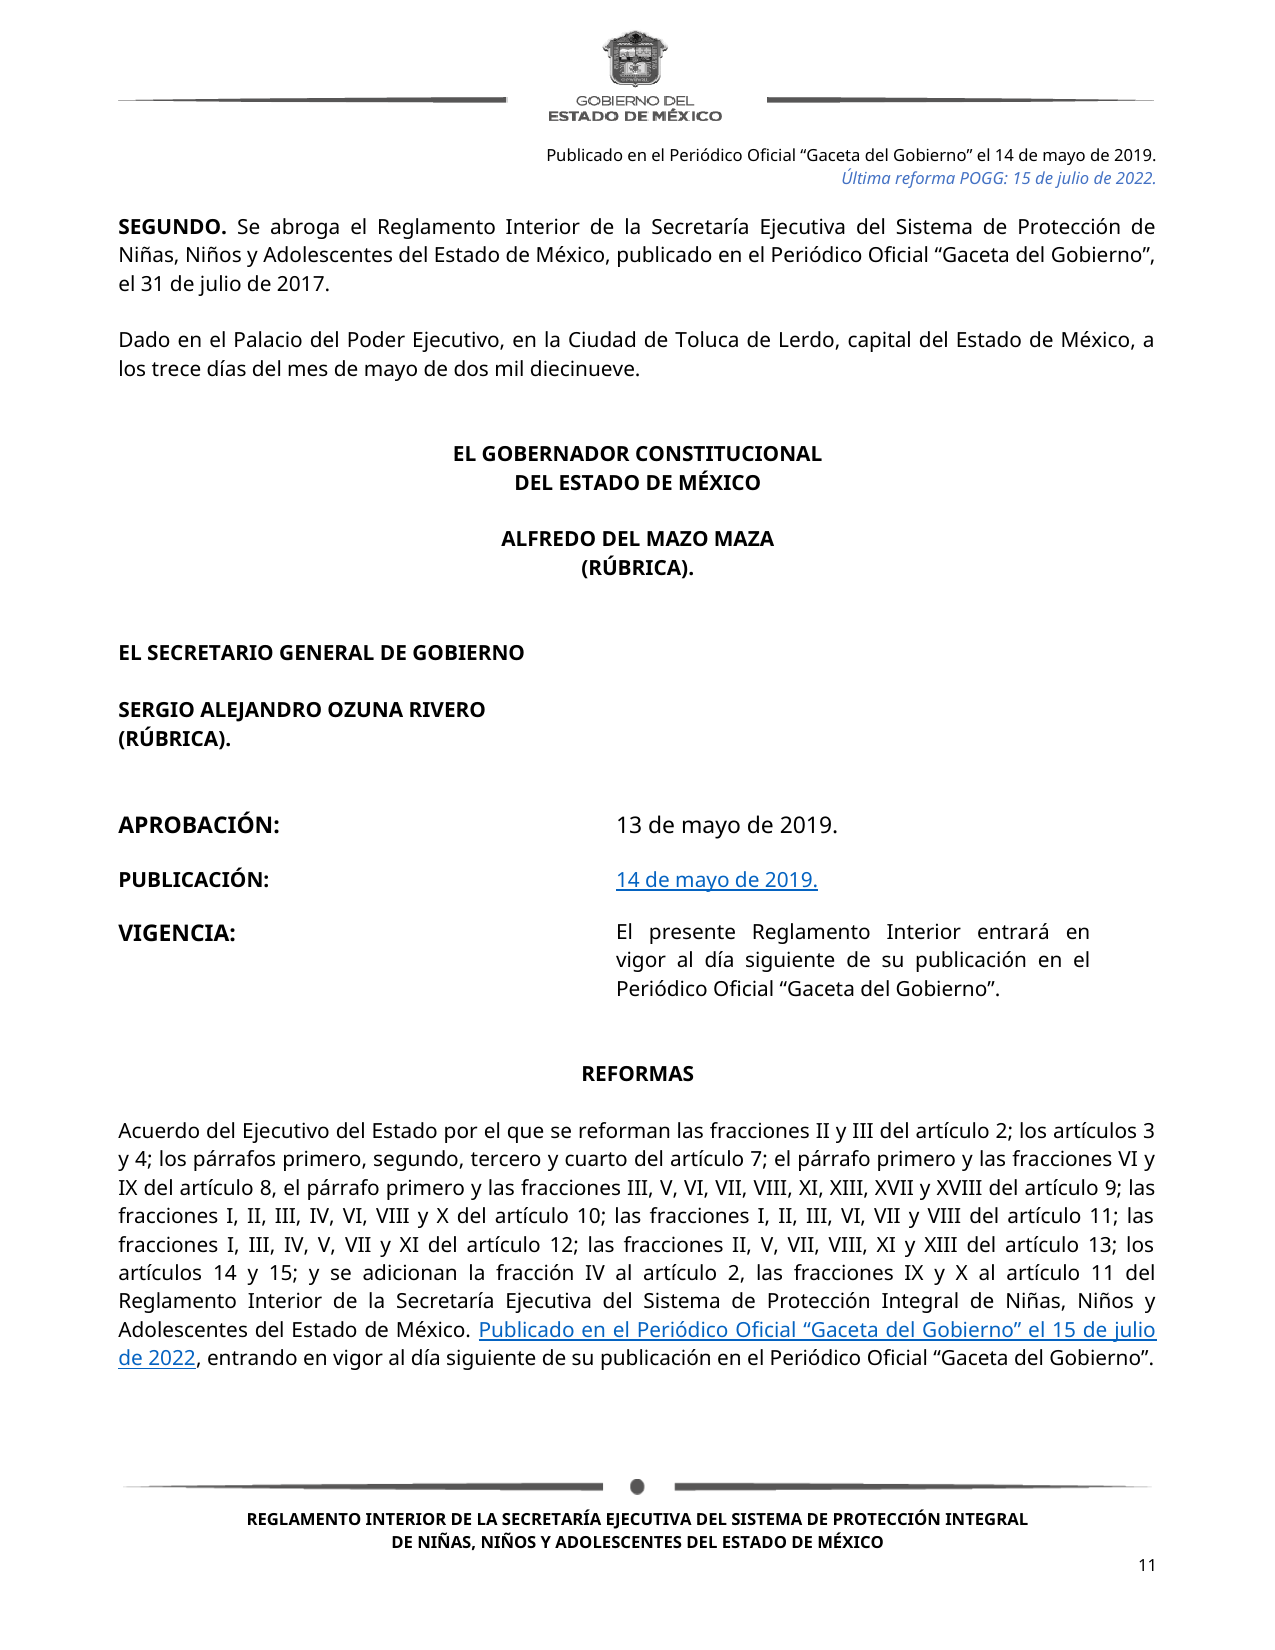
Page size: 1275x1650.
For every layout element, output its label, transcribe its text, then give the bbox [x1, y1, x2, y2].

table_cell 14 de mayo de 2019. [605, 865, 1102, 917]
text SERGIO ALEJANDRO OZUNA RIVERO [118, 695, 1157, 724]
table_cell El presente Reglamento Interior entrará en vigor al día siguiente de su publicación en el Periódico Oficial “Gaceta del Gobierno”. [605, 917, 1102, 1002]
text ALFREDO DEL MAZO MAZA [118, 524, 1157, 553]
text SEGUNDO. Se abroga el Reglamento Interior de la Secretaría Ejecutiva del Sistema de Protección de Niñas, Niños y Adolescentes del Estado de México, publicado en el Periódico Oficial “Gaceta del Gobierno”, el 31 de julio de 2017. [118, 212, 1157, 297]
subtitle EL GOBERNADOR CONSTITUCIONAL [118, 439, 1157, 468]
text Acuerdo del Ejecutivo del Estado por el que se reforman las fracciones II y III del artículo 2; los artículos 3 y 4; los párrafos primero, segundo, tercero y cuarto del artículo 7; el párrafo primero y las fracciones VI y IX del artículo 8, el párrafo primero y las fracciones III, V, VI, VII, VIII, XI, XIII, XVII y XVIII del artículo 9; las fracciones I, II, III, IV, VI, VIII y X del artículo 10; las fracciones I, II, III, VI, VII y VIII del artículo 11; las fracciones I, III, IV, V, VII y XI del artículo 12; las fracciones II, V, VII, VIII, XI y XIII del artículo 13; los artículos 14 y 15; y se adicionan la fracción IV al artículo 2, las fracciones IX y X al artículo 11 del Reglamento Interior de la Secretaría Ejecutiva del Sistema de Protección Integral de Niñas, Niños y Adolescentes del Estado de México. Publicado en el Periódico Oficial “Gaceta del Gobierno” el 15 de julio de 2022, entrando en vigor al día siguiente de su publicación en el Periódico Oficial “Gaceta del Gobierno”. [118, 1116, 1157, 1372]
table_header 13 de mayo de 2019. [605, 809, 1102, 865]
text REFORMAS [118, 1059, 1157, 1088]
subtitle EL SECRETARIO GENERAL DE GOBIERNO [118, 638, 1157, 667]
text (RÚBRICA). [118, 553, 1157, 581]
subtitle DEL ESTADO DE MÉXICO [118, 468, 1157, 496]
text (RÚBRICA). [118, 724, 1157, 752]
table_cell VIGENCIA: [107, 917, 604, 1002]
text Dado en el Palacio del Poder Ejecutivo, en la Ciudad de Toluca de Lerdo, capital del Estado de México, a los trece días del mes de mayo de dos mil diecinueve. [118, 326, 1157, 382]
picture [118, 29, 1154, 121]
picture [123, 1479, 1152, 1495]
table_header APROBACIÓN: [107, 809, 604, 865]
table_cell PUBLICACIÓN: [107, 865, 604, 917]
